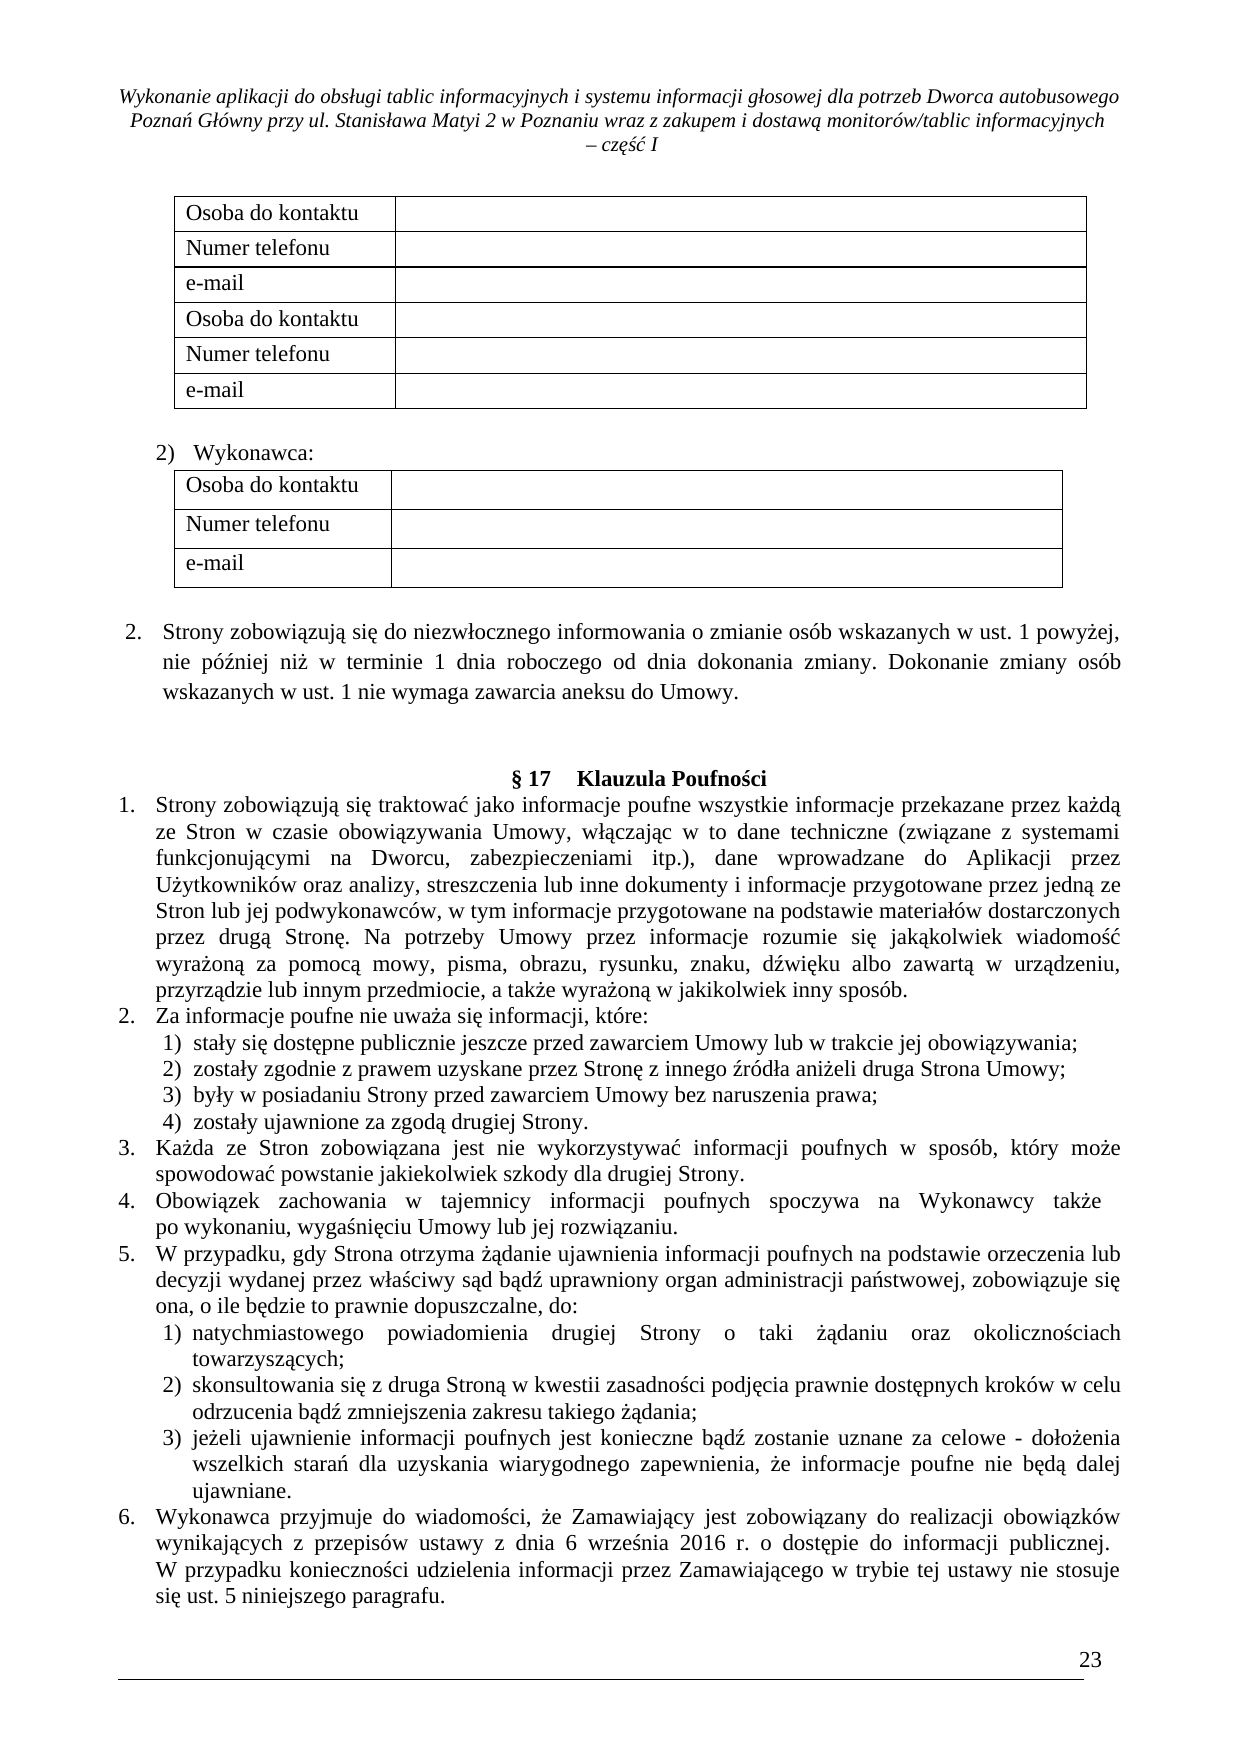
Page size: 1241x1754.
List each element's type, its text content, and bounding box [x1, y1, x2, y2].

list Klauzula Poufności [156, 765, 1122, 792]
list Wykonawca przyjmuje do wiadomości, że Zamawiający jest zobowiązany do realizacji obowiązków wynikających z przepisów ustawy z dnia 6 września 2016 r. o dostępie do informacji publicznej. W przypadku konieczności udzielenia informacji przez Zamawiającego w trybie tej ustawy nie stosuje się ust. 5 niniejszego paragrafu. [118, 1503, 1122, 1608]
list jeżeli ujawnienie informacji poufnych jest konieczne bądź zostanie uznane za celowe - dołożenia wszelkich starań dla uzyskania wiarygodnego zapewnienia, że informacje poufne nie będą dalej ujawniane. [162, 1424, 1122, 1503]
list zostały ujawnione za zgodą drugiej Strony. [162, 1108, 1122, 1134]
table_cell [396, 303, 1086, 337]
list Każda ze Stron zobowiązana jest nie wykorzystywać informacji poufnych w sposób, który może spowodować powstanie jakiekolwiek szkody dla drugiej Strony. [118, 1134, 1122, 1187]
table_cell Osoba do kontaktu [175, 303, 395, 337]
table_cell e-mail [175, 549, 391, 587]
table_cell e-mail [175, 268, 395, 302]
list skonsultowania się z druga Stroną w kwestii zasadności podjęcia prawnie dostępnych kroków w celu odrzucenia bądź zmniejszenia zakresu takiego żądania; [162, 1371, 1122, 1424]
list Wykonawca: [156, 439, 1122, 466]
list stały się dostępne publicznie jeszcze przed zawarciem Umowy lub w trakcie jej obowiązywania; [162, 1029, 1122, 1055]
list W przypadku, gdy Strona otrzyma żądanie ujawnienia informacji poufnych na podstawie orzeczenia lub decyzji wydanej przez właściwy sąd bądź uprawniony organ administracji państwowej, zobowiązuje się ona, o ile będzie to prawnie dopuszczalne, do: [118, 1239, 1122, 1319]
table_cell [392, 510, 1062, 548]
table_cell [392, 549, 1062, 587]
table_cell [396, 197, 1086, 231]
table_cell Osoba do kontaktu [175, 197, 395, 231]
table_cell Numer telefonu [175, 510, 391, 548]
table_cell [396, 374, 1086, 408]
list Obowiązek zachowania w tajemnicy informacji poufnych spoczywa na Wykonawcy także po wykonaniu, wygaśnięciu Umowy lub jej rozwiązaniu. [118, 1187, 1122, 1239]
table_header [392, 471, 1062, 509]
list Strony zobowiązują się do niezwłocznego informowania o zmianie osób wskazanych w ust. 1 powyżej, nie później niż w terminie 1 dnia roboczego od dnia dokonania zmiany. Dokonanie zmiany osób wskazanych w ust. 1 nie wymaga zawarcia aneksu do Umowy. [125, 618, 1122, 705]
list były w posiadaniu Strony przed zawarciem Umowy bez naruszenia prawa; [162, 1081, 1122, 1108]
table_cell [396, 338, 1086, 373]
list Strony zobowiązują się traktować jako informacje poufne wszystkie informacje przekazane przez każdą ze Stron w czasie obowiązywania Umowy, włączając w to dane techniczne (związane z systemami funkcjonującymi na Dworcu, zabezpieczeniami itp.), dane wprowadzane do Aplikacji przez Użytkowników oraz analizy, streszczenia lub inne dokumenty i informacje przygotowane przez jedną ze Stron lub jej podwykonawców, w tym informacje przygotowane na podstawie materiałów dostarczonych przez drugą Stronę. Na potrzeby Umowy przez informacje rozumie się jakąkolwiek wiadomość wyrażoną za pomocą mowy, pisma, obrazu, rysunku, znaku, dźwięku albo zawartą w urządzeniu, przyrządzie lub innym przedmiocie, a także wyrażoną w jakikolwiek inny sposób. [118, 792, 1122, 1002]
table_cell Numer telefonu [175, 338, 395, 373]
table_cell Numer telefonu [175, 232, 395, 266]
list zostały zgodnie z prawem uzyskane przez Stronę z innego źródła aniżeli druga Strona Umowy; [162, 1055, 1122, 1081]
table_cell [396, 268, 1086, 302]
list Za informacje poufne nie uważa się informacji, które: [118, 1002, 1122, 1029]
list natychmiastowego powiadomienia drugiej Strony o taki żądaniu oraz okolicznościach towarzyszących; [162, 1319, 1122, 1371]
table_header Osoba do kontaktu [175, 471, 391, 509]
table_cell [396, 232, 1086, 266]
table_cell e-mail [175, 374, 395, 408]
